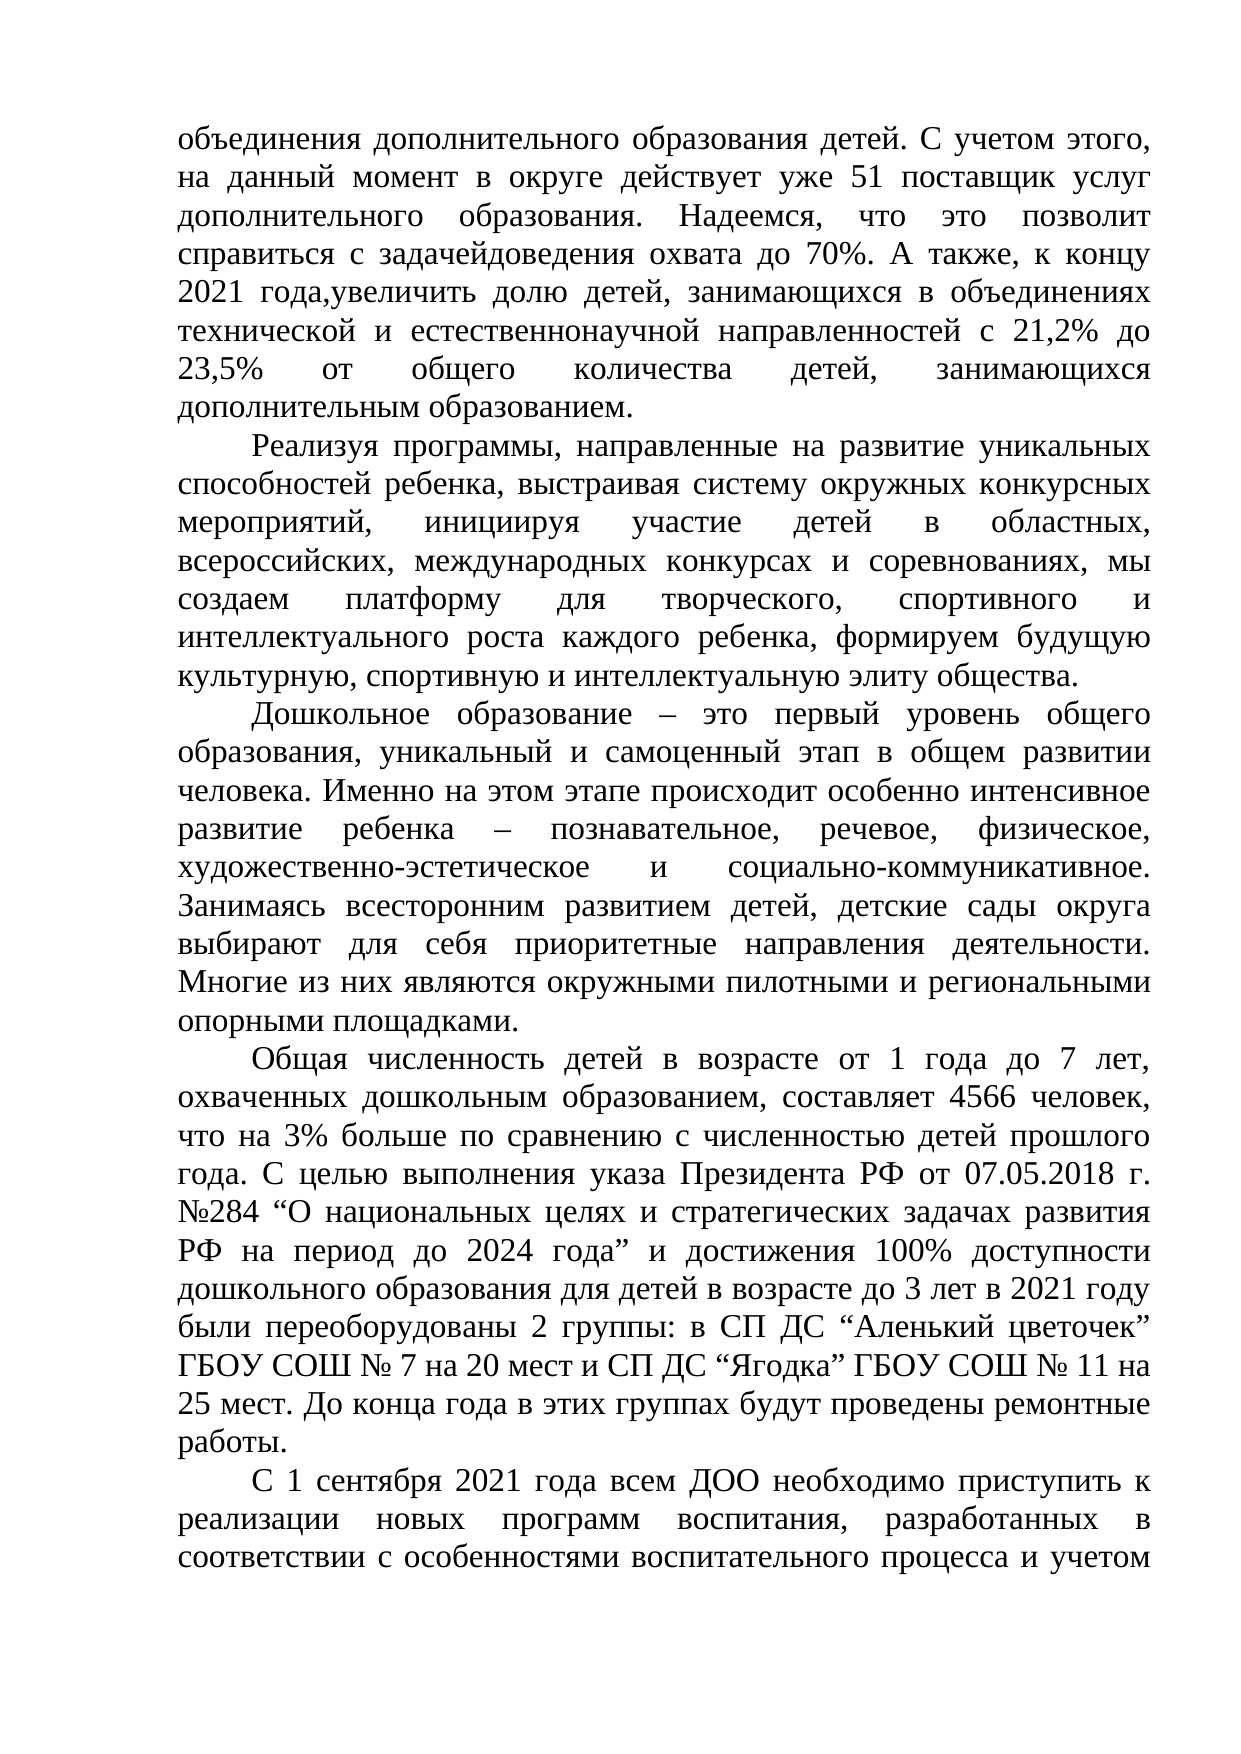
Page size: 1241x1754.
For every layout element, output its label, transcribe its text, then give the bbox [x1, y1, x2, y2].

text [177, 1460, 1152, 1575]
text Общая численность детей в возрасте от 1 года до 7 лет, охваченных дошкольным образованием, составляет 4566 человек, что на 3% больше по сравнению с численностью детей прошлого года. С целью выполнения указа Президента РФ от 07.05.2018 г. №284 “О национальных целях и стратегических задачах развития РФ на период до 2024 года” и достижения 100% доступности дошкольного образования для детей в возрасте до 3 лет в 2021 году были переоборудованы 2 группы: в СП ДС “Аленький цветочек” ГБОУ СОШ № 7 на 20 мест и СП ДС “Ягодка” ГБОУ СОШ № 11 на 25 мест. До конца года в этих группах будут проведены ремонтные работы. [177, 1038, 1152, 1460]
text Реализуя программы, направленные на развитие уникальных способностей ребенка, выстраивая систему окружных конкурсных мероприятий, инициируя участие детей в областных, всероссийских, международных конкурсах и соревнованиях, мы создаем платформу для творческого, спортивного и интеллектуального роста каждого ребенка, формируем будущую культурную, спортивную и интеллектуальную элиту общества. [177, 425, 1152, 693]
text Дошкольное образование – это первый уровень общего образования, уникальный и самоценный этап в общем развитии человека. Именно на этом этапе происходит особенно интенсивное развитие ребенка – познавательное, речевое, физическое, художественно-эстетическое и социально-коммуникативное. Занимаясь всесторонним развитием детей, детские сады округа выбирают для себя приоритетные направления деятельности. Многие из них являются окружными пилотными и региональными опорными площадками. [177, 693, 1152, 1038]
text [177, 118, 1152, 425]
